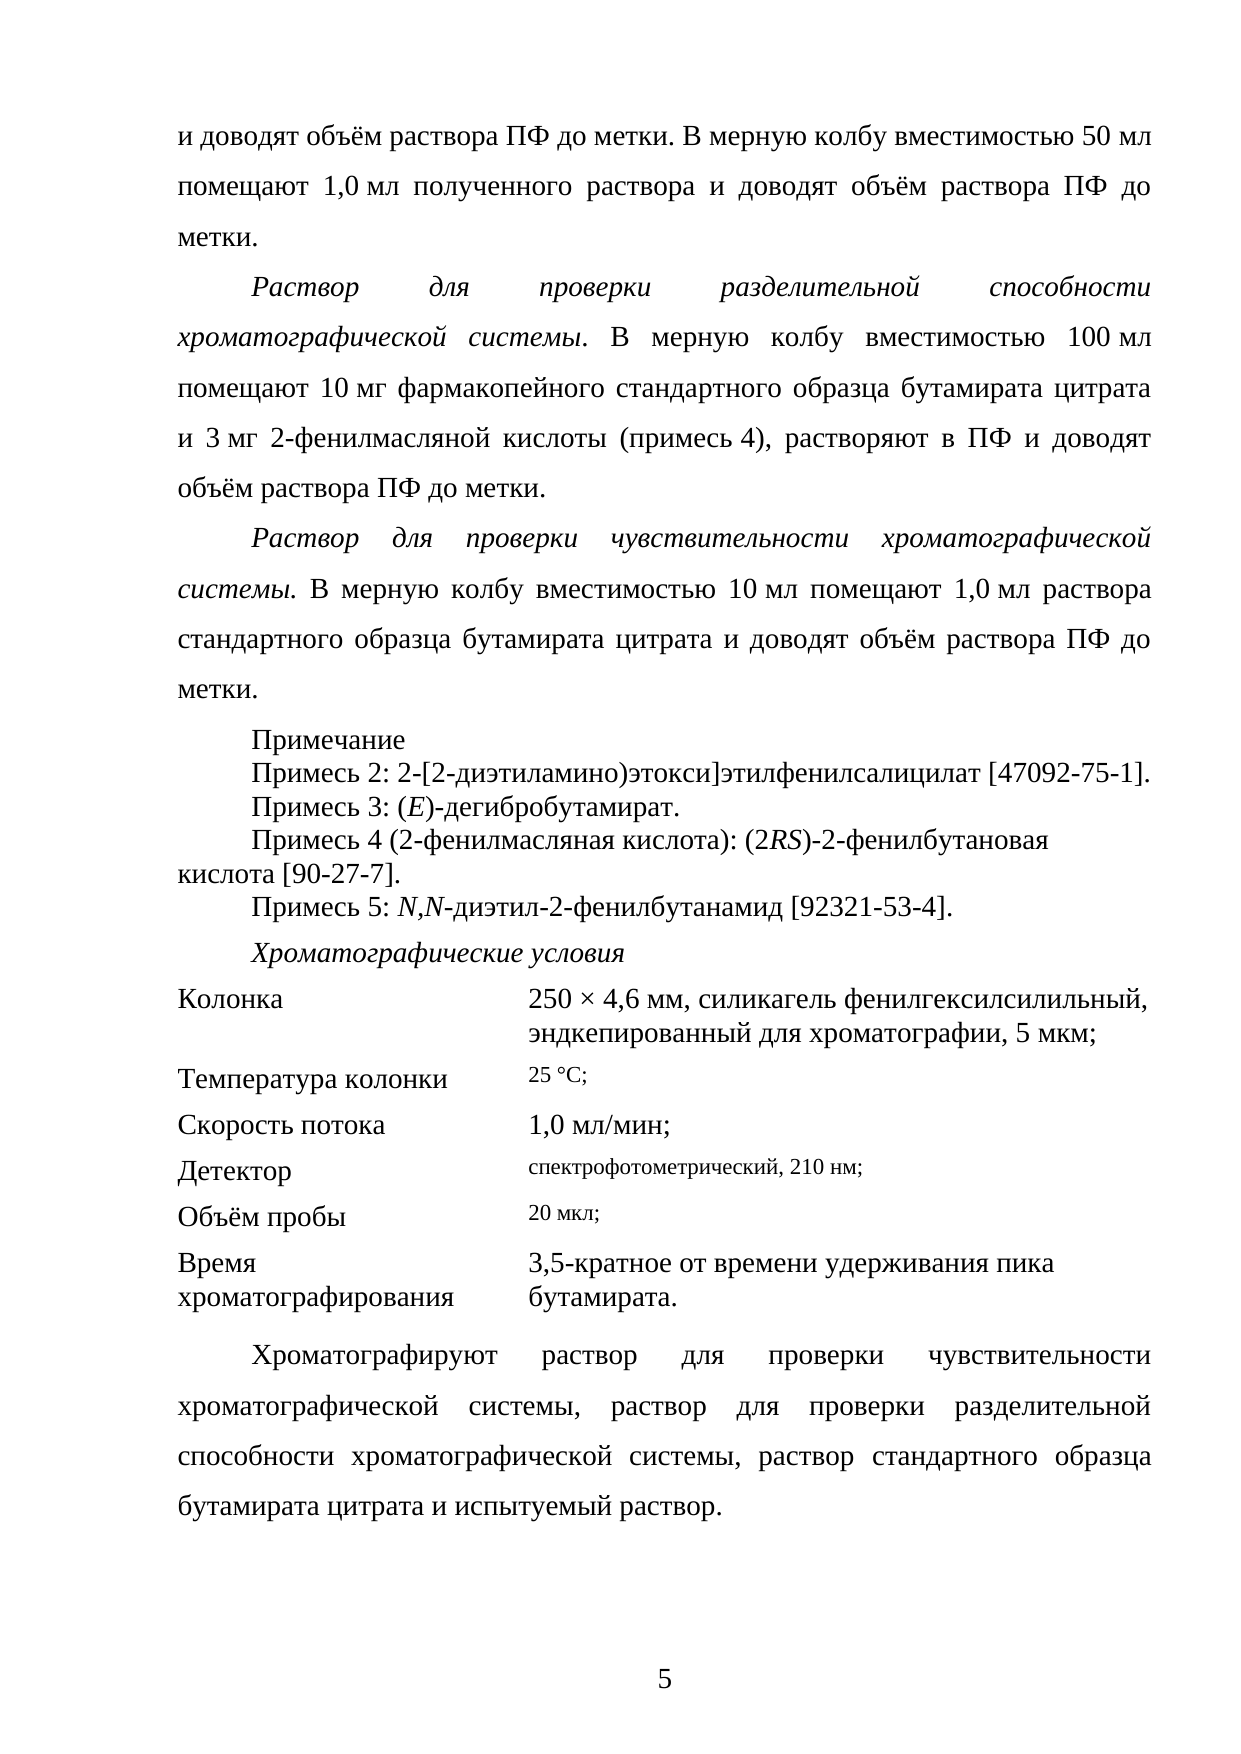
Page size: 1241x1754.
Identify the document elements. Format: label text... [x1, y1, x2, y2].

table_cell Температура колонки [166, 1061, 517, 1107]
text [177, 118, 1152, 252]
table_cell Время хроматографирования [166, 1245, 517, 1325]
table_header Колонка [166, 982, 517, 1061]
text Раствор для проверки чувствительности хроматографической системы. В мерную колбу вместимостью 10 мл помещают 1,0 мл раствора стандартного образца бутамирата цитрата и доводят объём раствора ПФ до метки. [177, 521, 1152, 705]
text Примесь 3: (Е)-дегибробутамират. [177, 789, 1152, 822]
text Примесь 5: N,N-диэтил-2-фенилбутанамид [92321-53-4]. [177, 889, 1152, 923]
text Примечание [177, 722, 1152, 755]
table_cell Объём пробы [166, 1199, 517, 1245]
table_cell 1,0 мл/мин; [517, 1107, 1163, 1153]
text Раствор для проверки разделительной способности хроматографической системы. В мерную колбу вместимостью 100 мл помещают 10 мг фармакопейного стандартного образца бутамирата цитрата и 3 мг 2-фенилмасляной кислоты (примесь 4), растворяют в ПФ и доводят объём раствора ПФ до метки. [177, 269, 1152, 504]
text Хроматографические условия [177, 936, 1152, 969]
text Хроматографируют раствор для проверки чувствительности хроматографической системы, раствор для проверки разделительной способности хроматографической системы, раствор стандартного образца бутамирата цитрата и испытуемый раствор. [177, 1337, 1152, 1522]
text Примесь 4 (2-фенилмасляная кислота): (2RS)-2-фенилбутановая кислота [90-27-7]. [177, 822, 1152, 889]
table_cell 3,5-кратное от времени удерживания пика бутамирата. [517, 1245, 1163, 1325]
table_cell Скорость потока [166, 1107, 517, 1153]
table_cell спектрофотометрический, 210 нм; [517, 1153, 1163, 1199]
table_cell Детектор [166, 1153, 517, 1199]
table_cell 20 мкл; [517, 1199, 1163, 1245]
table_cell 25 °C; [517, 1061, 1163, 1107]
table_header 250 × 4,6 мм, силикагель фенилгексилсилильный, эндкепированный для хроматографии, 5 мкм; [517, 982, 1163, 1061]
text Примесь 2: 2-[2-диэтиламино)этокси]этилфенилсалицилат [47092-75-1]. [177, 755, 1152, 789]
